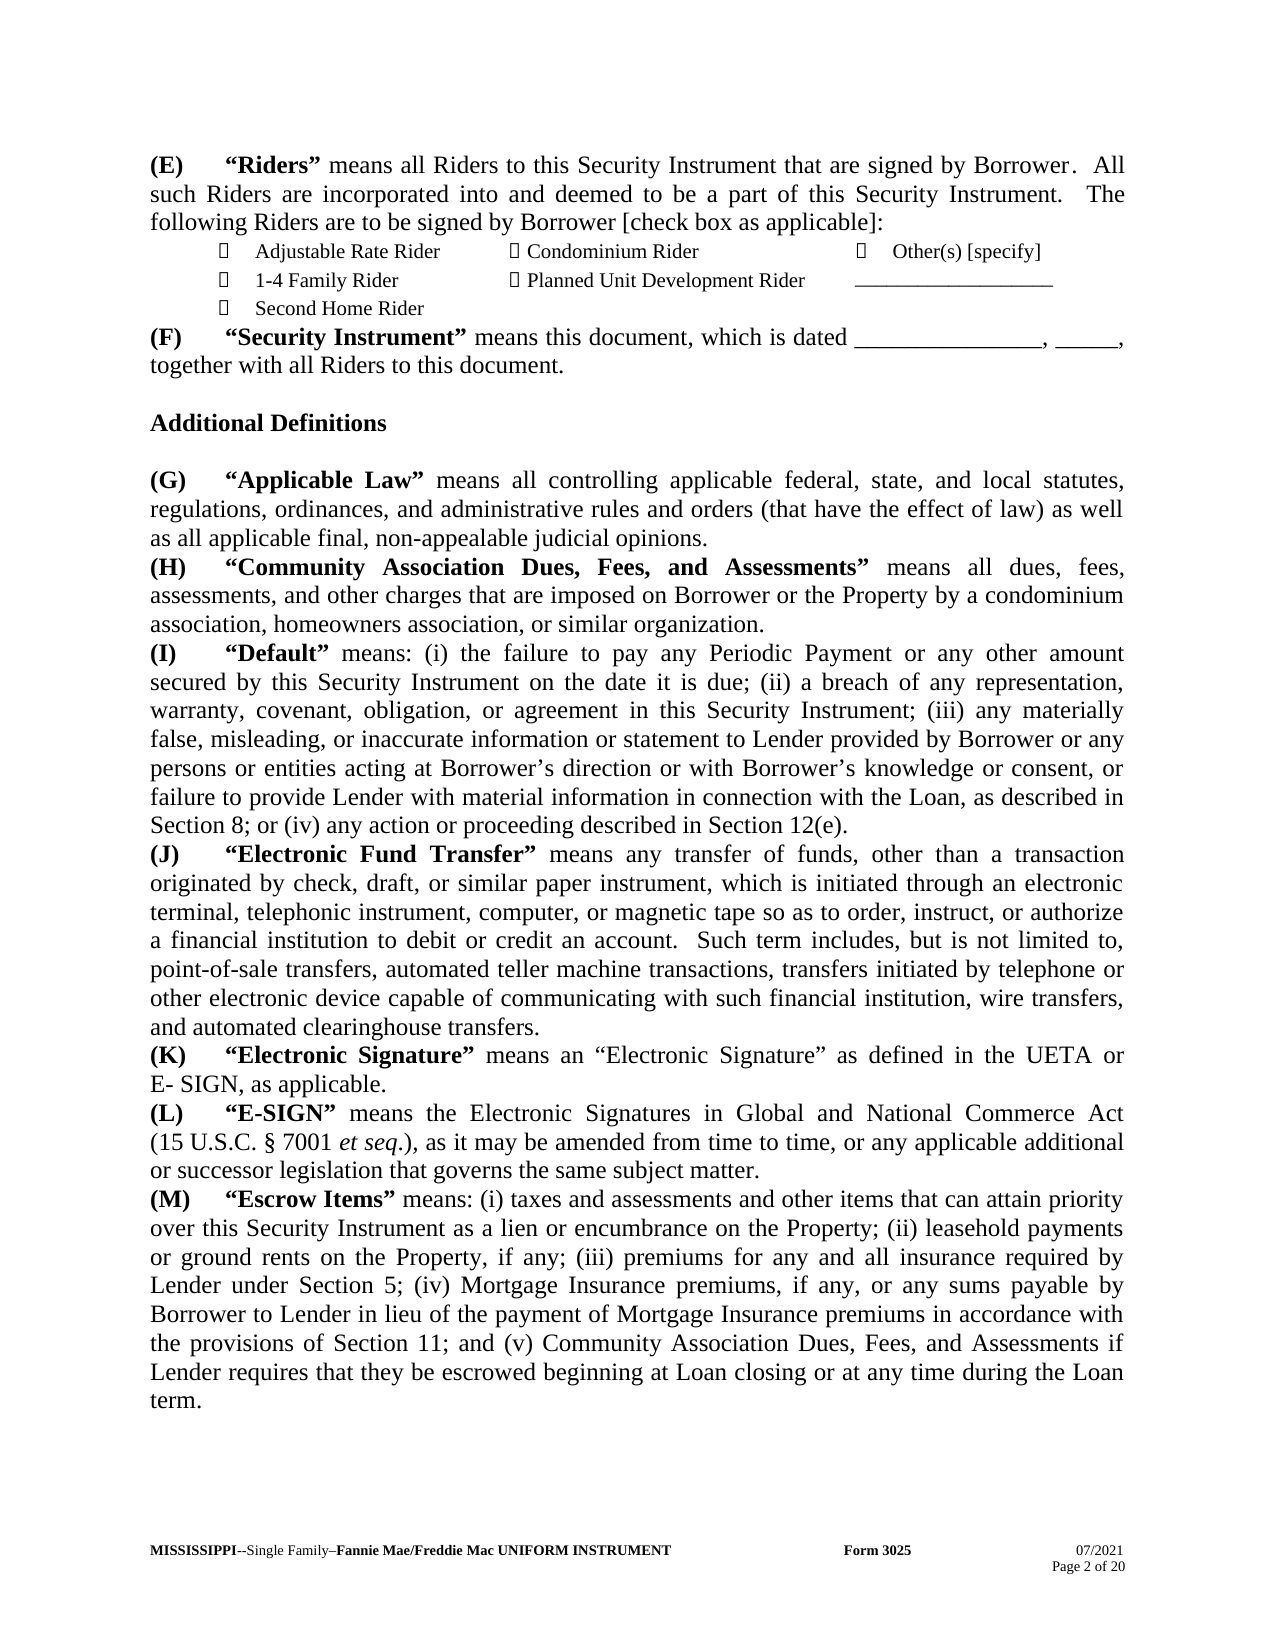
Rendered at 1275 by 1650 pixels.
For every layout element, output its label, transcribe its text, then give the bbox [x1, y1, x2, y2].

text (E) “Riders” means all Riders to this Security Instrument that are signed by Borrower. All such Riders are incorporated into and deemed to be a part of this Security Instrument. The following Riders are to be signed by Borrower [check box as applicable]: [150, 150, 1125, 236]
table_header  Adjustable Rate Rider  1-4 Family Rider  Second Home Rider [150, 236, 482, 322]
text Additional Definitions [150, 408, 1125, 437]
text (L) “E-SIGN” means the Electronic Signatures in Global and National Commerce Act (15 U.S.C. § 7001 et seq.), as it may be amended from time to time, or any applicable additional or successor legislation that governs the same subject matter. [150, 1098, 1125, 1184]
text (H) “Community Association Dues, Fees, and Assessments” means all dues, fees, assessments, and other charges that are imposed on Borrower or the Property by a condominium association, homeowners association, or similar organization. [150, 552, 1125, 638]
text (K) “Electronic Signature” means an “Electronic Signature” as defined in the UETA or E- SIGN, as applicable. [150, 1040, 1125, 1098]
table_header  Condominium Rider  Planned Unit Development Rider [483, 236, 836, 322]
text (G) “Applicable Law” means all controlling applicable federal, state, and local statutes, regulations, ordinances, and administrative rules and orders (that have the effect of law) as well as all applicable final, non-appealable judicial opinions. [150, 465, 1125, 552]
text (F) “Security Instrument” means this document, which is dated _______________, _____, together with all Riders to this document. [150, 322, 1125, 379]
text (I) “Default” means: (i) the failure to pay any Periodic Payment or any other amount secured by this Security Instrument on the date it is due; (ii) a breach of any representation, warranty, covenant, obligation, or agreement in this Security Instrument; (iii) any materially false, misleading, or inaccurate information or statement to Lender provided by Borrower or any persons or entities acting at Borrower’s direction or with Borrower’s knowledge or consent, or failure to provide Lender with material information in connection with the Loan, as described in Section 8; or (iv) any action or proceeding described in Section 12(e). [150, 638, 1125, 839]
text (J) “Electronic Fund Transfer” means any transfer of funds, other than a transaction originated by check, draft, or similar paper instrument, which is initiated through an electronic terminal, telephonic instrument, computer, or magnetic tape so as to order, instruct, or authorize a financial institution to debit or credit an account. Such term includes, but is not limited to, point-of-sale transfers, automated teller machine transactions, transfers initiated by telephone or other electronic device capable of communicating with such financial institution, wire transfers, and automated clearinghouse transfers. [150, 839, 1125, 1040]
table_header  Other(s) [specify] ___________________ [836, 236, 1169, 322]
text (M) “Escrow Items” means: (i) taxes and assessments and other items that can attain priority over this Security Instrument as a lien or encumbrance on the Property; (ii) leasehold payments or ground rents on the Property, if any; (iii) premiums for any and all insurance required by Lender under Section 5; (iv) Mortgage Insurance premiums, if any, or any sums payable by Borrower to Lender in lieu of the payment of Mortgage Insurance premiums in accordance with the provisions of Section 11; and (v) Community Association Dues, Fees, and Assessments if Lender requires that they be escrowed beginning at Loan closing or at any time during the Loan term. [150, 1184, 1125, 1414]
